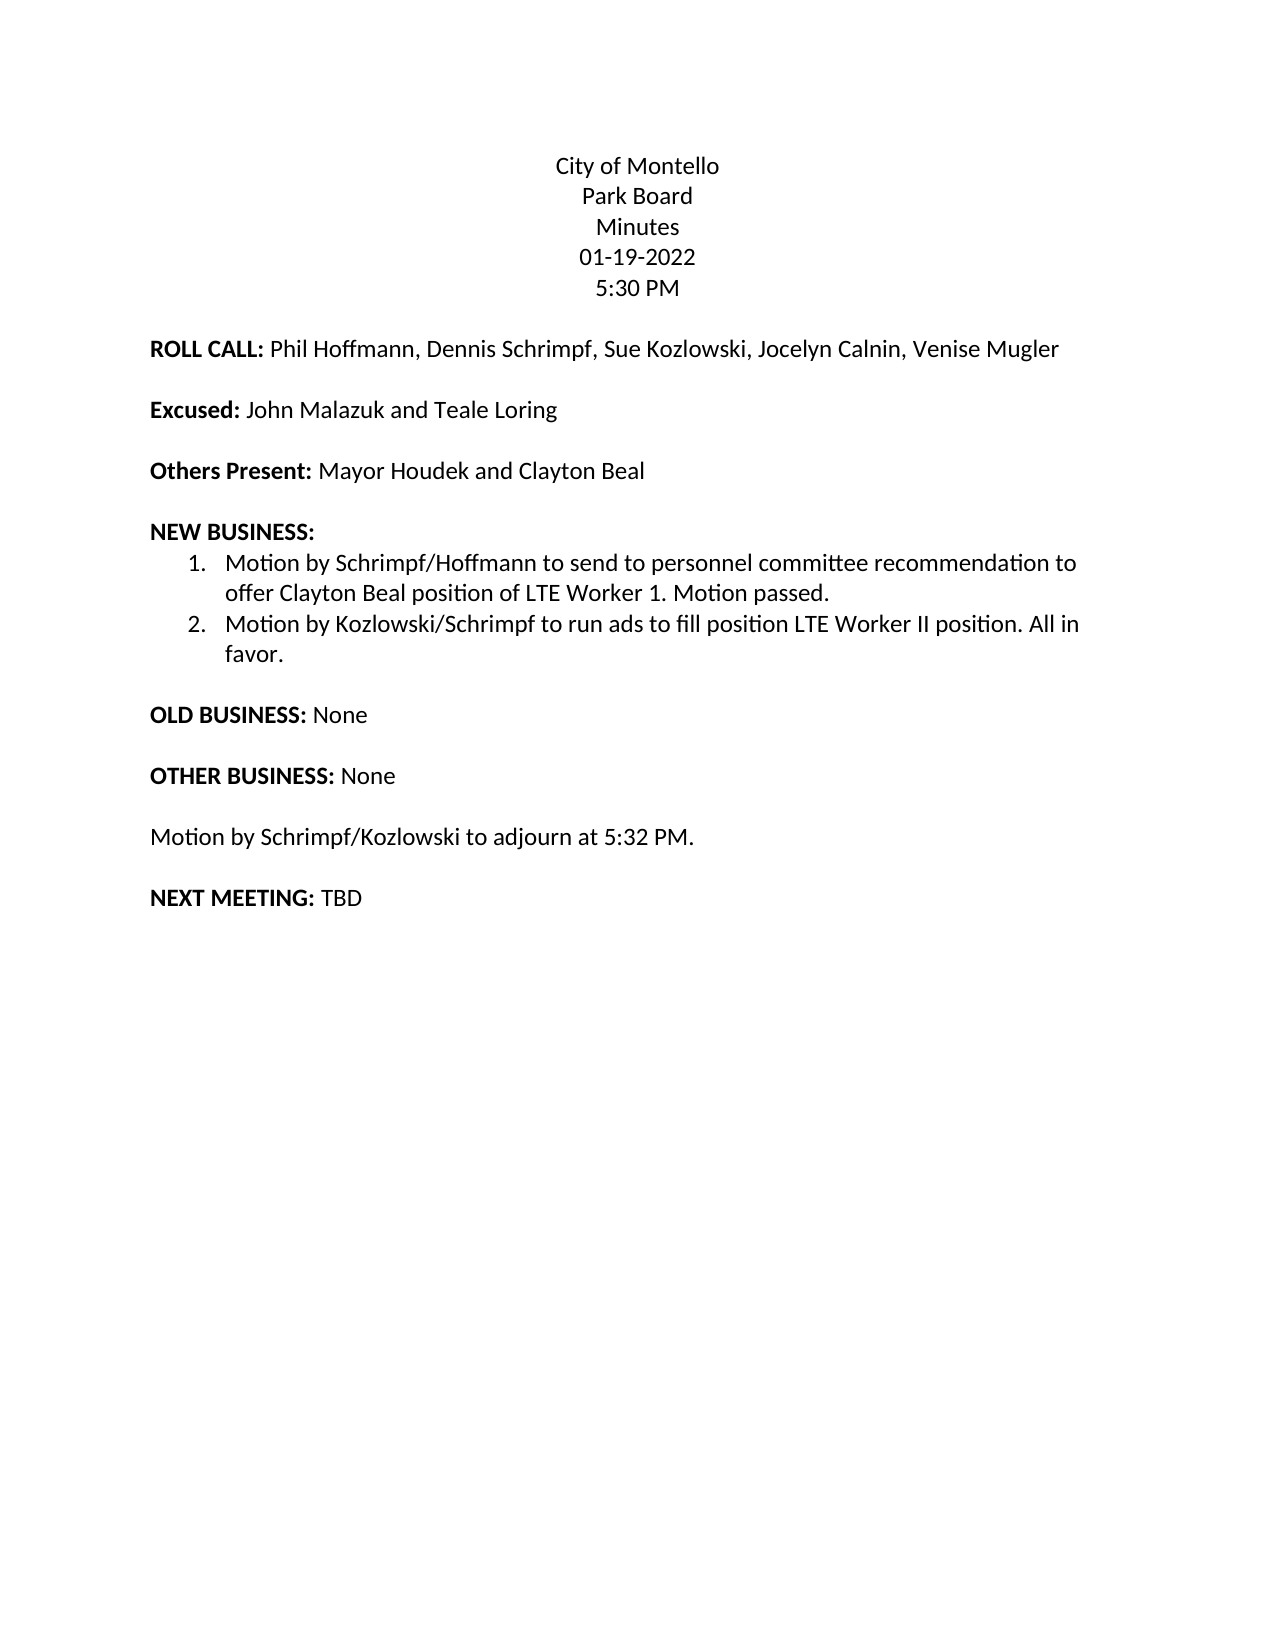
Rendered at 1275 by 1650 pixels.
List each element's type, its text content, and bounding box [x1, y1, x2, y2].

text OLD BUSINESS: None [150, 699, 1125, 730]
text NEW BUSINESS: [150, 516, 1125, 547]
text ROLL CALL: Phil Hoffmann, Dennis Schrimpf, Sue Kozlowski, Jocelyn Calnin, Venise Mugler [150, 333, 1125, 364]
text Park Board [150, 181, 1125, 211]
text Minutes [150, 211, 1125, 242]
text City of Montello [150, 150, 1125, 181]
list Motion by Kozlowski/Schrimpf to run ads to fill position LTE Worker II position. All in favor. [187, 608, 1125, 669]
list Motion by Schrimpf/Hoffmann to send to personnel committee recommendation to offer Clayton Beal position of LTE Worker 1. Motion passed. [187, 547, 1125, 608]
text Motion by Schrimpf/Kozlowski to adjourn at 5:32 PM. [150, 821, 1125, 852]
text NEXT MEETING: TBD [150, 882, 1125, 913]
text 01-19-2022 [150, 242, 1125, 272]
text Others Present: Mayor Houdek and Clayton Beal [150, 455, 1125, 486]
text OTHER BUSINESS: None [150, 760, 1125, 791]
text Excused: John Malazuk and Teale Loring [150, 394, 1125, 425]
text 5:30 PM [150, 272, 1125, 303]
